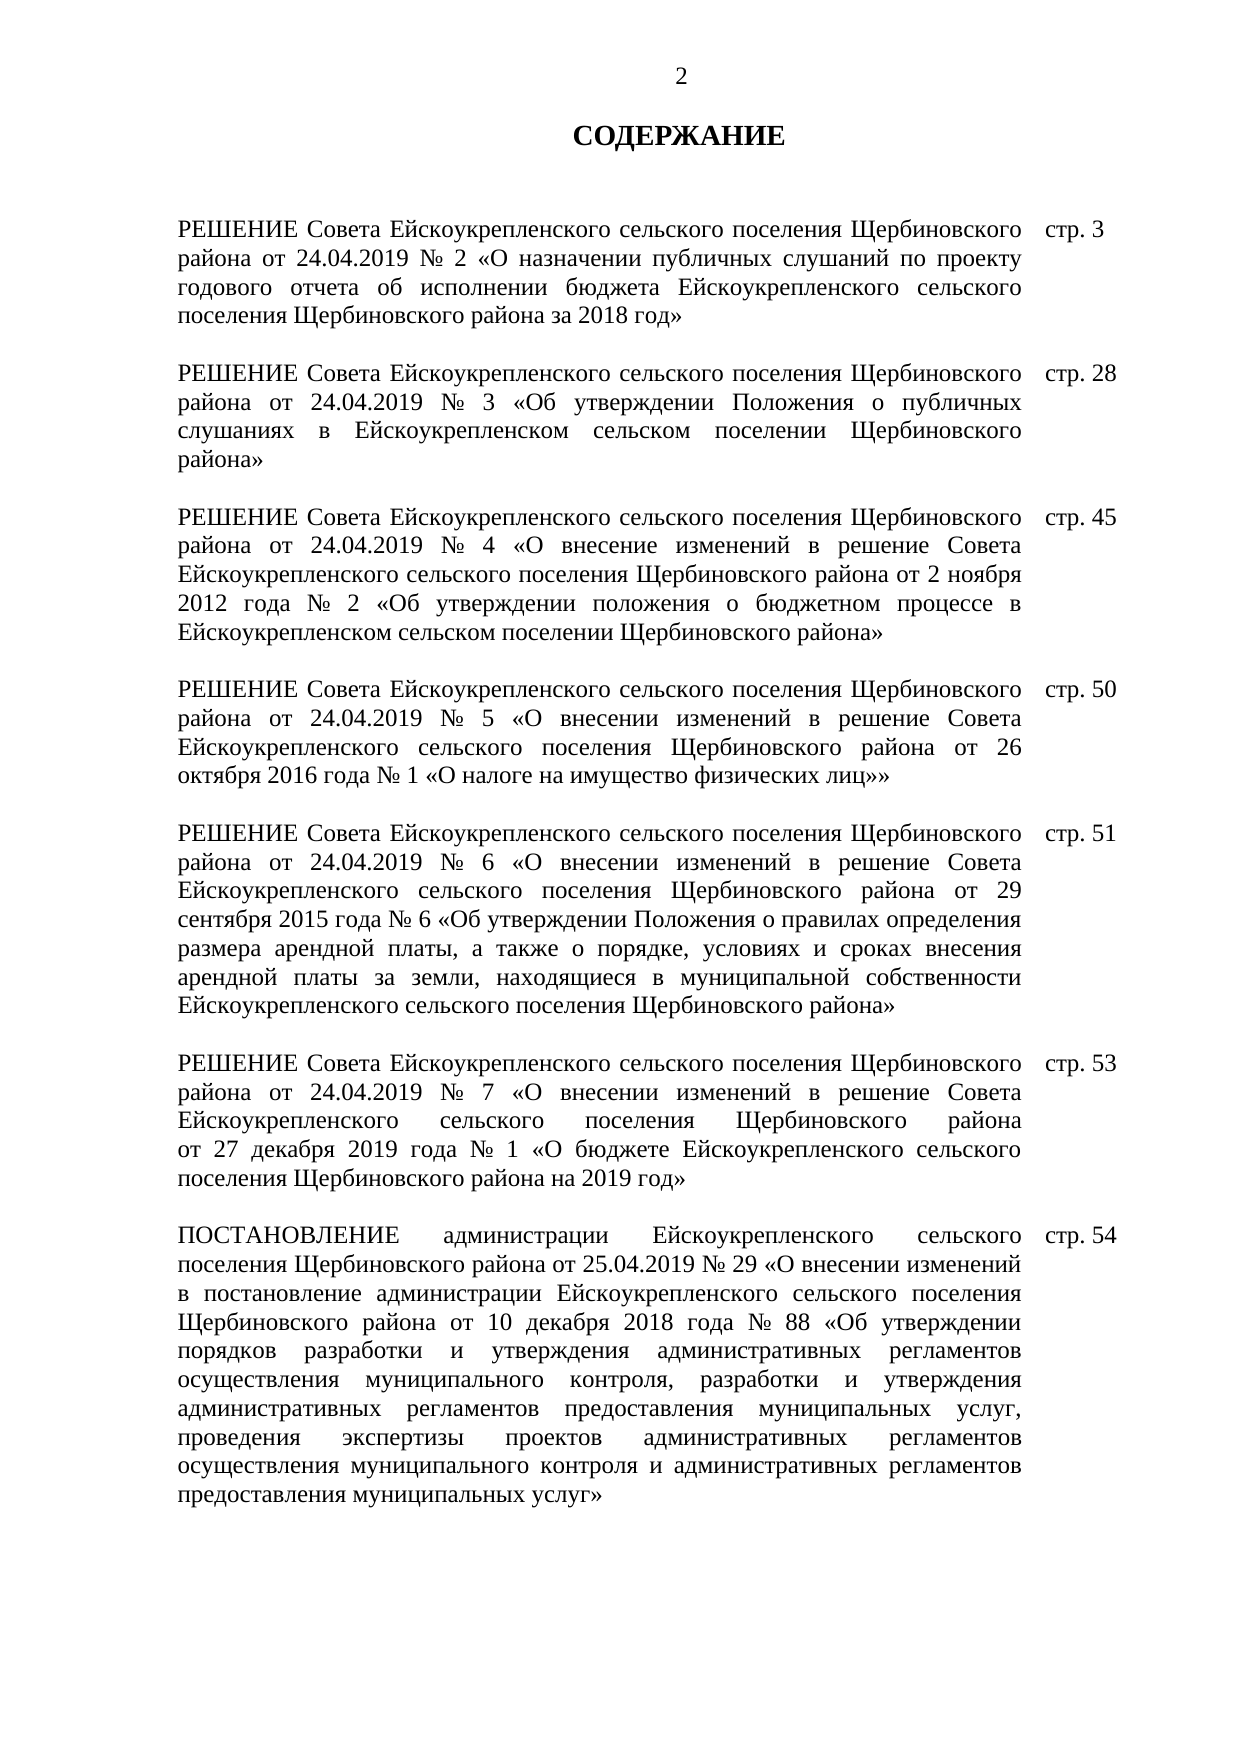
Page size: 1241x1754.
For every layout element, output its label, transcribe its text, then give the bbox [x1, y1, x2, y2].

table_cell РЕШЕНИЕ Совета Ейскоукрепленского сельского поселения Щербиновского района от 24.04.2019 № 4 «О внесение изменений в решение Совета Ейскоукрепленского сельского поселения Щербиновского района от 2 ноября 2012 года № 2 «Об утверждении положения о бюджетном процессе в Ейскоукрепленском сельском поселении Щербиновского района» [166, 502, 1033, 674]
table_cell РЕШЕНИЕ Совета Ейскоукрепленского сельского поселения Щербиновского района от 24.04.2019 № 3 «Об утверждении Положения о публичных слушаниях в Ейскоукрепленском сельском поселении Щербиновского района» [166, 358, 1033, 502]
table_cell ПОСТАНОВЛЕНИЕ администрации Ейскоукрепленского сельского поселения Щербиновского района от 25.04.2019 № 29 «О внесении изменений в постановление администрации Ейскоукрепленского сельского поселения Щербиновского района от 10 декабря 2018 года № 88 «Об утверждении порядков разработки и утверждения административных регламентов осуществления муниципального контроля, разработки и утверждения административных регламентов предоставления муниципальных услуг, проведения экспертизы проектов административных регламентов осуществления муниципального контроля и административных регламентов предоставления муниципальных услуг» [166, 1221, 1033, 1537]
table_cell РЕШЕНИЕ Совета Ейскоукрепленского сельского поселения Щербиновского района от 24.04.2019 № 5 «О внесении изменений в решение Совета Ейскоукрепленского сельского поселения Щербиновского района от 26 октября 2016 года № 1 «О налоге на имущество физических лиц»» [166, 674, 1033, 818]
text СОДЕРЖАНИЕ [177, 118, 1181, 152]
table_cell стр. 45 [1034, 502, 1192, 674]
table_cell стр. 51 [1034, 818, 1192, 1048]
table_cell стр. 54 [1034, 1221, 1192, 1537]
table_header стр. 3 [1034, 214, 1192, 358]
table_cell РЕШЕНИЕ Совета Ейскоукрепленского сельского поселения Щербиновского района от 24.04.2019 № 7 «О внесении изменений в решение Совета Ейскоукрепленского сельского поселения Щербиновского района от 27 декабря 2019 года № 1 «О бюджете Ейскоукрепленского сельского поселения Щербиновского района на 2019 год» [166, 1048, 1033, 1221]
table_cell РЕШЕНИЕ Совета Ейскоукрепленского сельского поселения Щербиновского района от 24.04.2019 № 6 «О внесении изменений в решение Совета Ейскоукрепленского сельского поселения Щербиновского района от 29 сентября 2015 года № 6 «Об утверждении Положения о правилах определения размера арендной платы, а также о порядке, условиях и сроках внесения арендной платы за земли, находящиеся в муниципальной собственности Ейскоукрепленского сельского поселения Щербиновского района» [166, 818, 1033, 1048]
table_cell стр. 53 [1034, 1048, 1192, 1221]
table_cell стр. 50 [1034, 674, 1192, 818]
table_cell стр. 28 [1034, 358, 1192, 502]
table_header РЕШЕНИЕ Совета Ейскоукрепленского сельского поселения Щербиновского района от 24.04.2019 № 2 «О назначении публичных слушаний по проекту годового отчета об исполнении бюджета Ейскоукрепленского сельского поселения Щербиновского района за 2018 год» [166, 214, 1033, 358]
